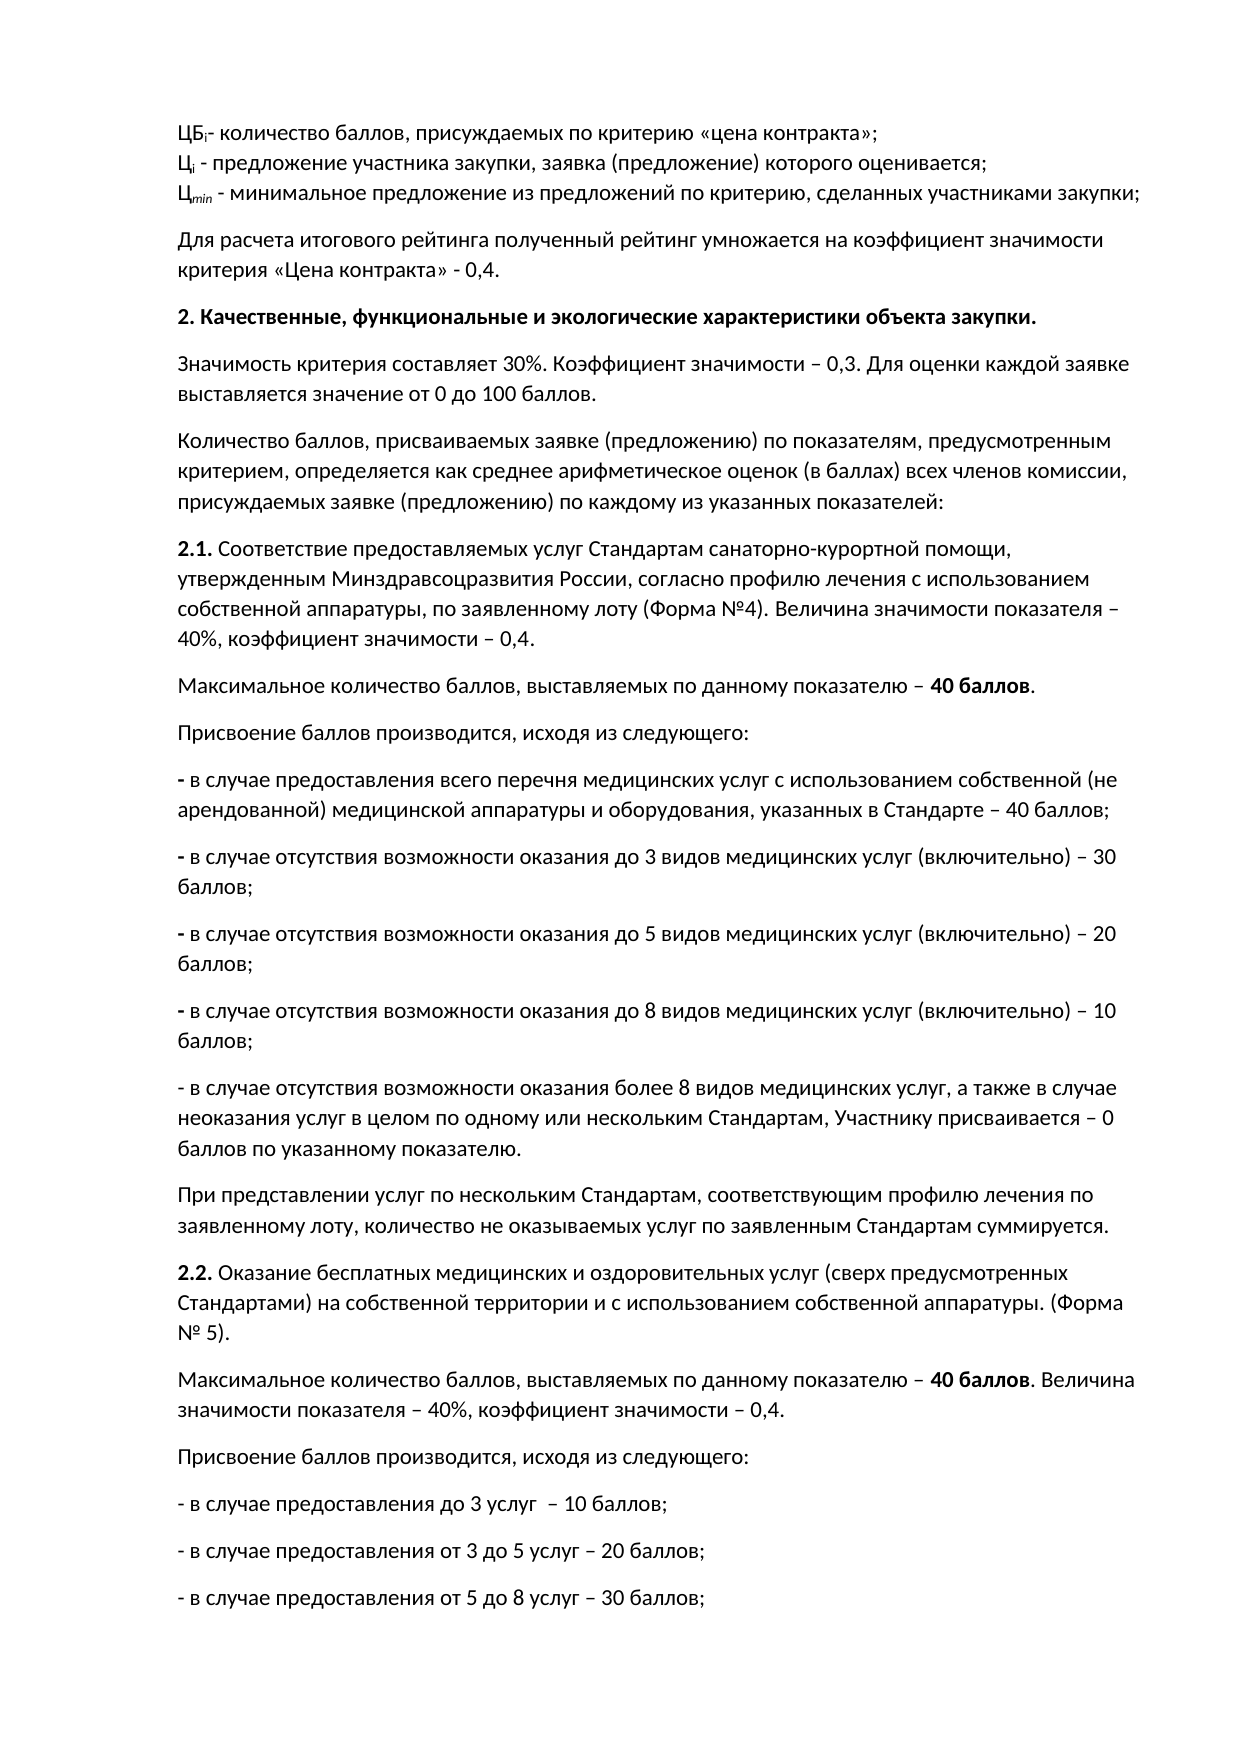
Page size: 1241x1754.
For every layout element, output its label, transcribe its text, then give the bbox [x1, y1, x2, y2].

text Максимальное количество баллов, выставляемых по данному показателю – 40 баллов. [177, 671, 1152, 699]
text При представлении услуг по нескольким Стандартам, соответствующим профилю лечения по заявленному лоту, количество не оказываемых услуг по заявленным Стандартам суммируется. [177, 1181, 1152, 1239]
text Количество баллов, присваиваемых заявке (предложению) по показателям, предусмотренным критерием, определяется как среднее арифметическое оценок (в баллах) всех членов комиссии, присуждаемых заявке (предложению) по каждому из указанных показателей: [177, 426, 1152, 515]
text Значимость критерия составляет 30%. Коэффициент значимости – 0,3. Для оценки каждой заявке выставляется значение от 0 до 100 баллов. [177, 349, 1152, 408]
text - в случае предоставления от 3 до 5 услуг – 20 баллов; [177, 1536, 1152, 1564]
text - в случае предоставления до 3 услуг – 10 баллов; [177, 1489, 1152, 1517]
text - в случае отсутствия возможности оказания до 5 видов медицинских услуг (включительно) – 20 баллов; [177, 919, 1152, 977]
text 2. Качественные, функциональные и экологические характеристики объекта закупки. [177, 302, 1152, 331]
text 2.2. Оказание бесплатных медицинских и оздоровительных услуг (сверх предусмотренных Стандартами) на собственной территории и с использованием собственной аппаратуры. (Форма № 5). [177, 1258, 1152, 1346]
text Максимальное количество баллов, выставляемых по данному показателю – 40 баллов. Величина значимости показателя – 40%, коэффициент значимости – 0,4. [177, 1365, 1152, 1423]
text - в случае предоставления от 5 до 8 услуг – 30 баллов; [177, 1583, 1152, 1611]
text ЦБi- количество баллов, присуждаемых по критерию «цена контракта»; Цi - предложение участника закупки, заявка (предложение) которого оценивается; Цmin - минимальное предложение из предложений по критерию, сделанных участниками закупки; [177, 118, 1152, 207]
text 2.1. Соответствие предоставляемых услуг Стандартам санаторно-курортной помощи, утвержденным Минздравсоцразвития России, согласно профилю лечения с использованием собственной аппаратуры, по заявленному лоту (Форма №4). Величина значимости показателя – 40%, коэффициент значимости – 0,4. [177, 534, 1152, 652]
text - в случае отсутствия возможности оказания более 8 видов медицинских услуг, а также в случае неоказания услуг в целом по одному или нескольким Стандартам, Участнику присваивается – 0 баллов по указанному показателю. [177, 1073, 1152, 1162]
text - в случае отсутствия возможности оказания до 8 видов медицинских услуг (включительно) – 10 баллов; [177, 996, 1152, 1054]
text Присвоение баллов производится, исходя из следующего: [177, 718, 1152, 746]
text Присвоение баллов производится, исходя из следующего: [177, 1442, 1152, 1470]
text Для расчета итогового рейтинга полученный рейтинг умножается на коэффициент значимости критерия «Цена контракта» - 0,4. [177, 225, 1152, 284]
text - в случае предоставления всего перечня медицинских услуг с использованием собственной (не арендованной) медицинской аппаратуры и оборудования, указанных в Стандарте – 40 баллов; [177, 765, 1152, 823]
text - в случае отсутствия возможности оказания до 3 видов медицинских услуг (включительно) – 30 баллов; [177, 842, 1152, 900]
